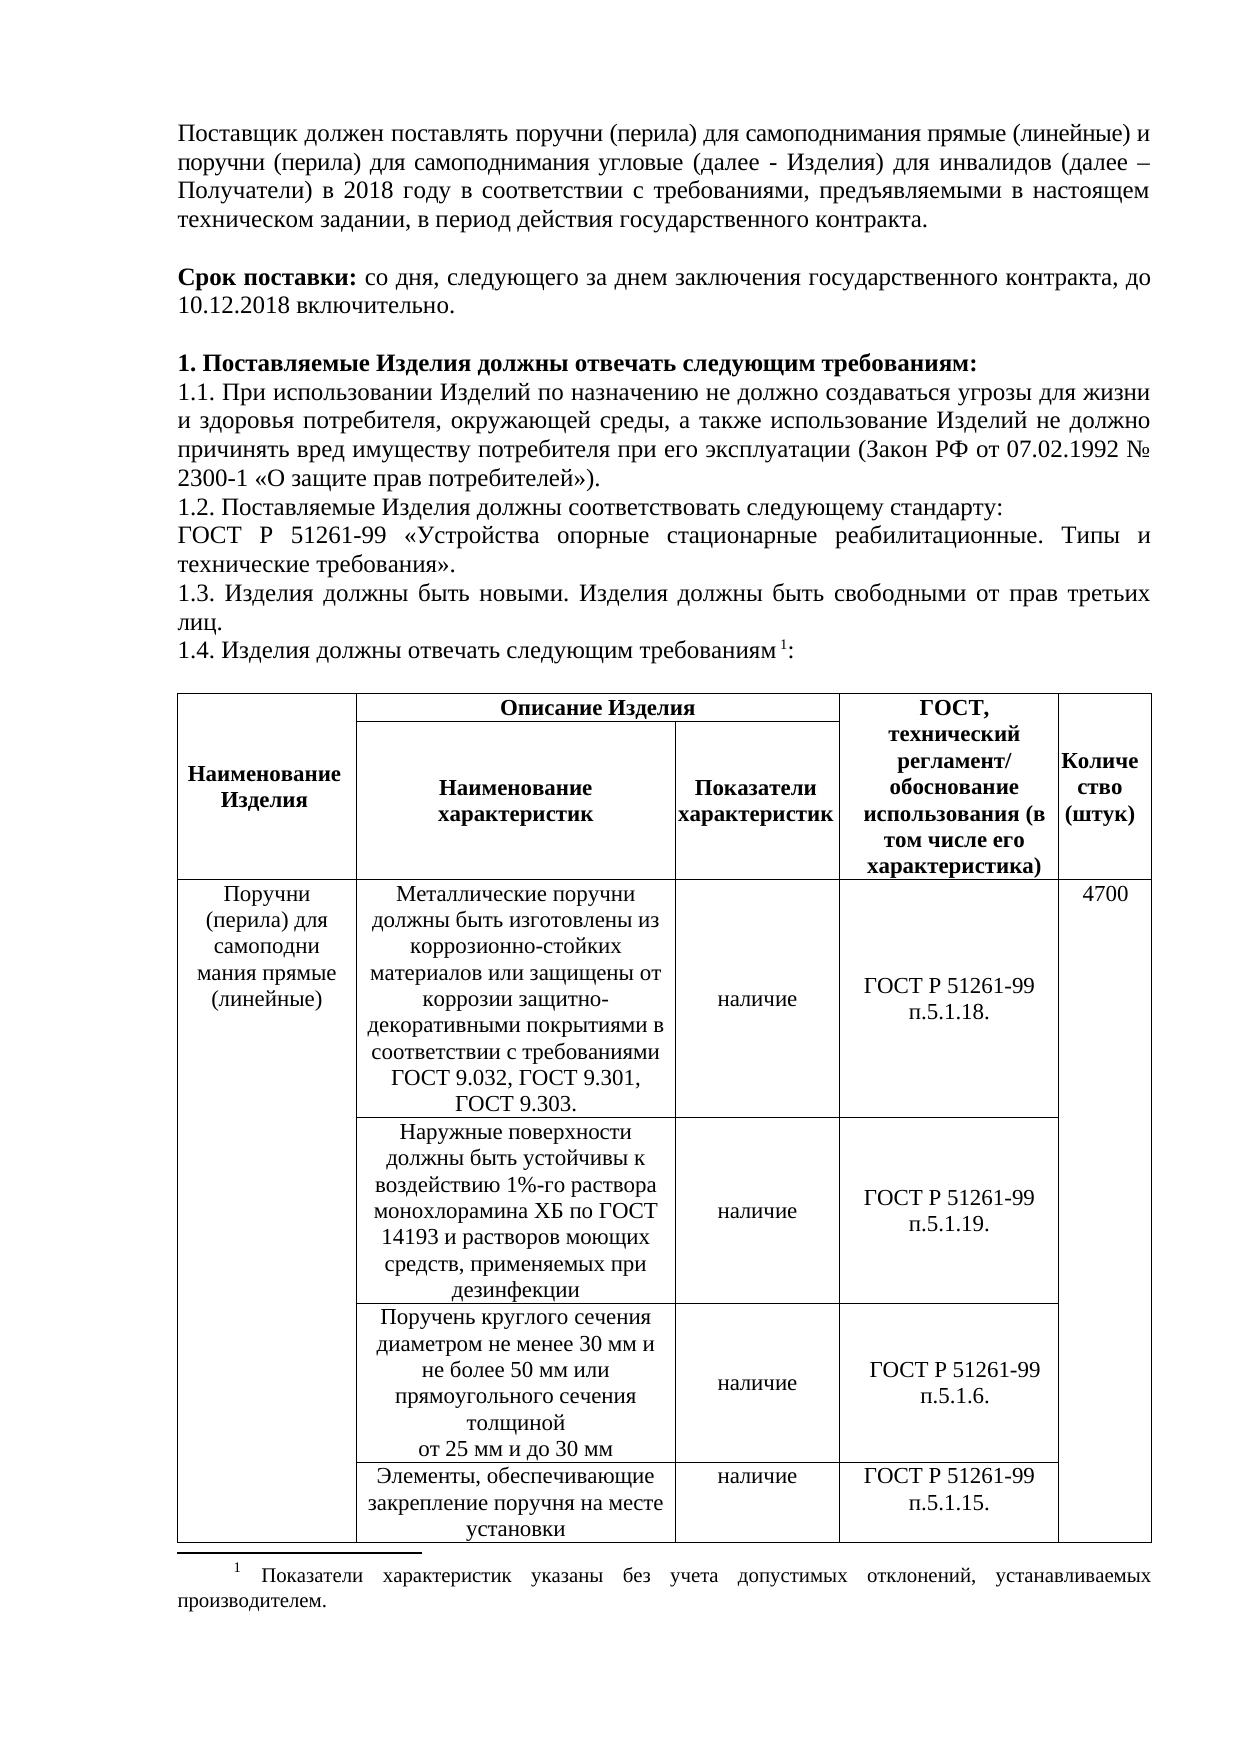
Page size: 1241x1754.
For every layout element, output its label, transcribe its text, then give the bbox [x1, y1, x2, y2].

table_cell 4700 [1059, 880, 1151, 1542]
table_cell ГОСТ Р 51261-99 п.5.1.18. [840, 880, 1058, 1117]
text ГОСТ Р 51261-99 «Устройства опорные стационарные реабилитационные. Типы и технические требования». [177, 521, 1152, 578]
table_cell ГОСТ Р 51261-99 п.5.1.19. [840, 1118, 1058, 1302]
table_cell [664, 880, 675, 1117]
table_cell наличие [676, 1118, 839, 1302]
table_cell Наружные поверхности должны быть устойчивы к воздействию 1%-го раствора монохлорамина ХБ по ГОСТ 14193 и растворов моющих средств, применяемых при дезинфекции [357, 1118, 675, 1302]
table_cell Поручень круглого сечения диаметром не менее 30 мм и не более 50 мм или прямоугольного сечения толщиной от 25 мм и до 30 мм [357, 1304, 675, 1462]
table_header Количество (штук) [1059, 694, 1151, 879]
table_header ГОСТ, технический регламент/ обоснование использования (в том числе его характеристика) [840, 694, 1058, 879]
table_cell ГОСТ Р 51261-99 п.5.1.15. [840, 1463, 1058, 1542]
text 1.2. Поставляемые Изделия должны соответствовать следующему стандарту: [177, 492, 1152, 521]
text 1.1. При использовании Изделий по назначению не должно создаваться угрозы для жизни и здоровья потребителя, окружающей среды, а также использование Изделий не должно причинять вред имуществу потребителя при его эксплуатации (Закон РФ от 07.02.1992 № 2300-1 «О защите прав потребителей»). [177, 377, 1152, 492]
table_cell Наименование характеристик [357, 722, 675, 879]
text 1.4. Изделия должны отвечать следующим требованиям : [177, 636, 1152, 664]
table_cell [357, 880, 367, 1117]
text 1.3. Изделия должны быть новыми. Изделия должны быть свободными от прав третьих лиц. [177, 578, 1152, 636]
table_cell Поручни (перила) для самоподни мания прямые (линейные) [178, 880, 356, 1542]
table_cell Элементы, обеспечивающие закрепление поручня на месте установки [357, 1463, 675, 1542]
table_header Описание Изделия [357, 694, 839, 721]
text 1. Поставляемые Изделия должны отвечать следующим требованиям: [177, 348, 1152, 377]
text Поставщик должен поставлять поручни (перила) для самоподнимания прямые (линейные) и поручни (перила) для самоподнимания угловые (далее - Изделия) для инвалидов (далее – Получатели) в 2018 году в соответствии с требованиями, предъявляемыми в настоящем техническом задании, в период действия государственного контракта. [177, 118, 1151, 233]
table_cell наличие [676, 1304, 839, 1462]
table_cell наличие [676, 880, 839, 1117]
table_cell Показатели характеристик [676, 722, 839, 879]
table_cell ГОСТ Р 51261-99 п.5.1.6. [840, 1304, 1058, 1462]
table_header Наименование Изделия [178, 694, 356, 879]
text Срок поставки: со дня, следующего за днем заключения государственного контракта, до 10.12.2018 включительно. [177, 262, 1152, 319]
table_cell наличие [676, 1463, 839, 1542]
